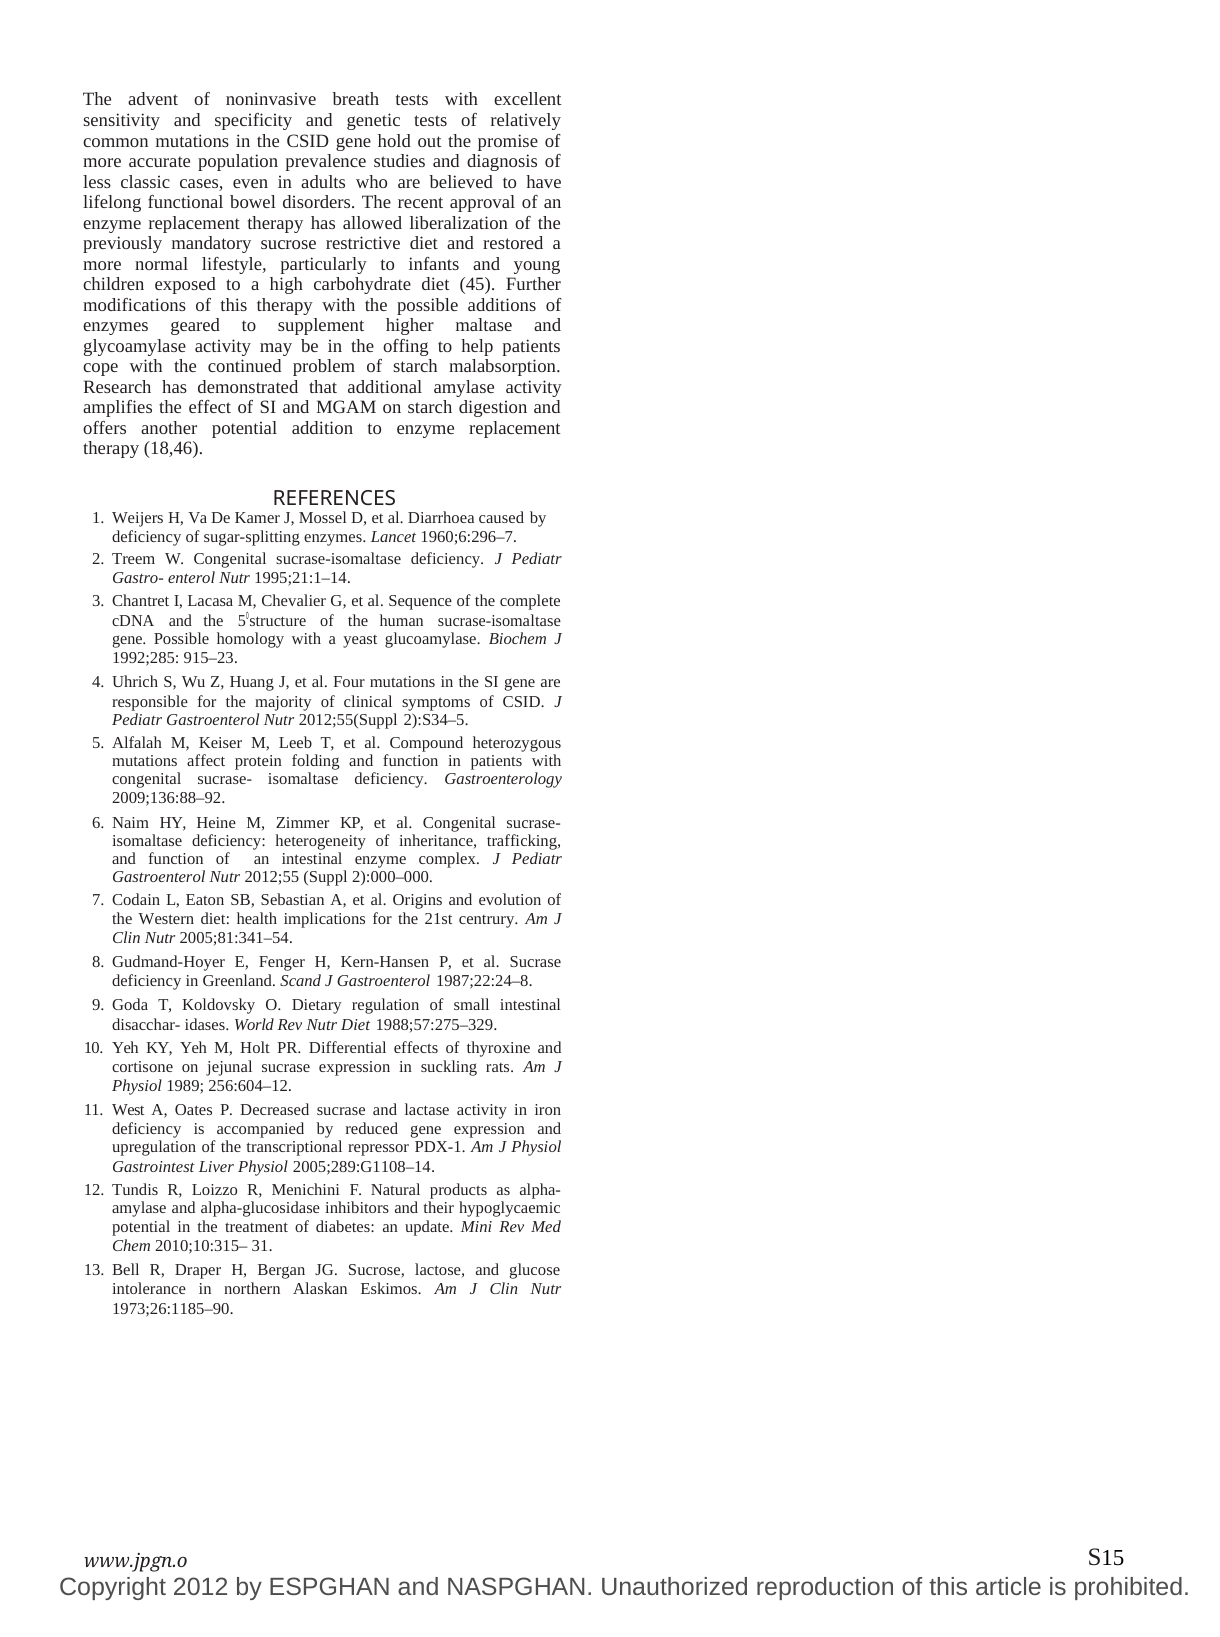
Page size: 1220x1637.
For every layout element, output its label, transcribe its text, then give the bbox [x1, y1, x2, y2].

list Uhrich S, Wu Z, Huang J, et al. Four mutations in the SI gene are responsible for the majority of clinical symptoms of CSID. J Pediatr Gastroenterol Nutr 2012;55(Suppl 2):S34–5. [92, 673, 561, 729]
list Bell R, Draper H, Bergan JG. Sucrose, lactose, and glucose intolerance in northern Alaskan Eskimos. Am J Clin Nutr 1973;26:1185–90. [83, 1260, 561, 1319]
list Alfalah M, Keiser M, Leeb T, et al. Compound heterozygous mutations affect protein folding and function in patients with congenital sucrase- isomaltase deficiency. Gastroenterology 2009;136:88–92. [92, 734, 562, 808]
list Goda T, Koldovsky O. Dietary regulation of small intestinal disacchar- idases. World Rev Nutr Diet 1988;57:275–329. [92, 996, 561, 1035]
list Weijers H, Va De Kamer J, Mossel D, et al. Diarrhoea caused by [92, 511, 587, 527]
list Treem W. Congenital sucrase-isomaltase deficiency. J Pediatr Gastro- enterol Nutr 1995;21:1–14. [92, 549, 562, 588]
list Naim HY, Heine M, Zimmer KP, et al. Congenital sucrase-isomaltase deficiency: heterogeneity of inheritance, trafficking, and function of an intestinal enzyme complex. J Pediatr Gastroenterol Nutr 2012;55 (Suppl 2):000–000. [92, 813, 562, 886]
list Codain L, Eaton SB, Sebastian A, et al. Origins and evolution of the Western diet: health implications for the 21st centrury. Am J Clin Nutr 2005;81:341–54. [92, 891, 561, 948]
list Gudmand-Hoyer E, Fenger H, Kern-Hansen P, et al. Sucrase deficiency in Greenland. Scand J Gastroenterol 1987;22:24–8. [92, 953, 561, 991]
text The advent of noninvasive breath tests with excellent sensitivity and specificity and genetic tests of relatively common mutations in the CSID gene hold out the promise of more accurate population prevalence studies and diagnosis of less classic cases, even in adults who are believed to have lifelong functional bowel disorders. The recent approval of an enzyme replacement therapy has allowed liberalization of the previously mandatory sucrose restrictive diet and restored a more normal lifestyle, particularly to infants and young children exposed to a high carbohydrate diet (45). Further modifications of this therapy with the possible additions of enzymes geared to supplement higher maltase and glycoamylase activity may be in the offing to help patients cope with the continued problem of starch malabsorption. Research has demonstrated that additional amylase activity amplifies the effect of SI and MGAM on starch digestion and offers another potential addition to enzyme replacement therapy (18,46). [83, 89, 562, 459]
text REFERENCES [272, 481, 587, 511]
text deficiency of sugar-splitting enzymes. Lancet 1960;6:296–7. [112, 527, 587, 546]
list Yeh KY, Yeh M, Holt PR. Differential effects of thyroxine and cortisone on jejunal sucrase expression in suckling rats. Am J Physiol 1989; 256:604–12. [83, 1039, 562, 1096]
list West A, Oates P. Decreased sucrase and lactase activity in iron deficiency is accompanied by reduced gene expression and upregulation of the transcriptional repressor PDX-1. Am J Physiol Gastrointest Liver Physiol 2005;289:G1108–14. [83, 1101, 561, 1177]
list Tundis R, Loizzo R, Menichini F. Natural products as alpha-amylase and alpha-glucosidase inhibitors and their hypoglycaemic potential in the treatment of diabetes: an update. Mini Rev Med Chem 2010;10:315– 31. [83, 1181, 561, 1256]
list Chantret I, Lacasa M, Chevalier G, et al. Sequence of the complete cDNA and the 50structure of the human sucrase-isomaltase gene. Possible homology with a yeast glucoamylase. Biochem J 1992;285: 915–23. [92, 592, 562, 668]
